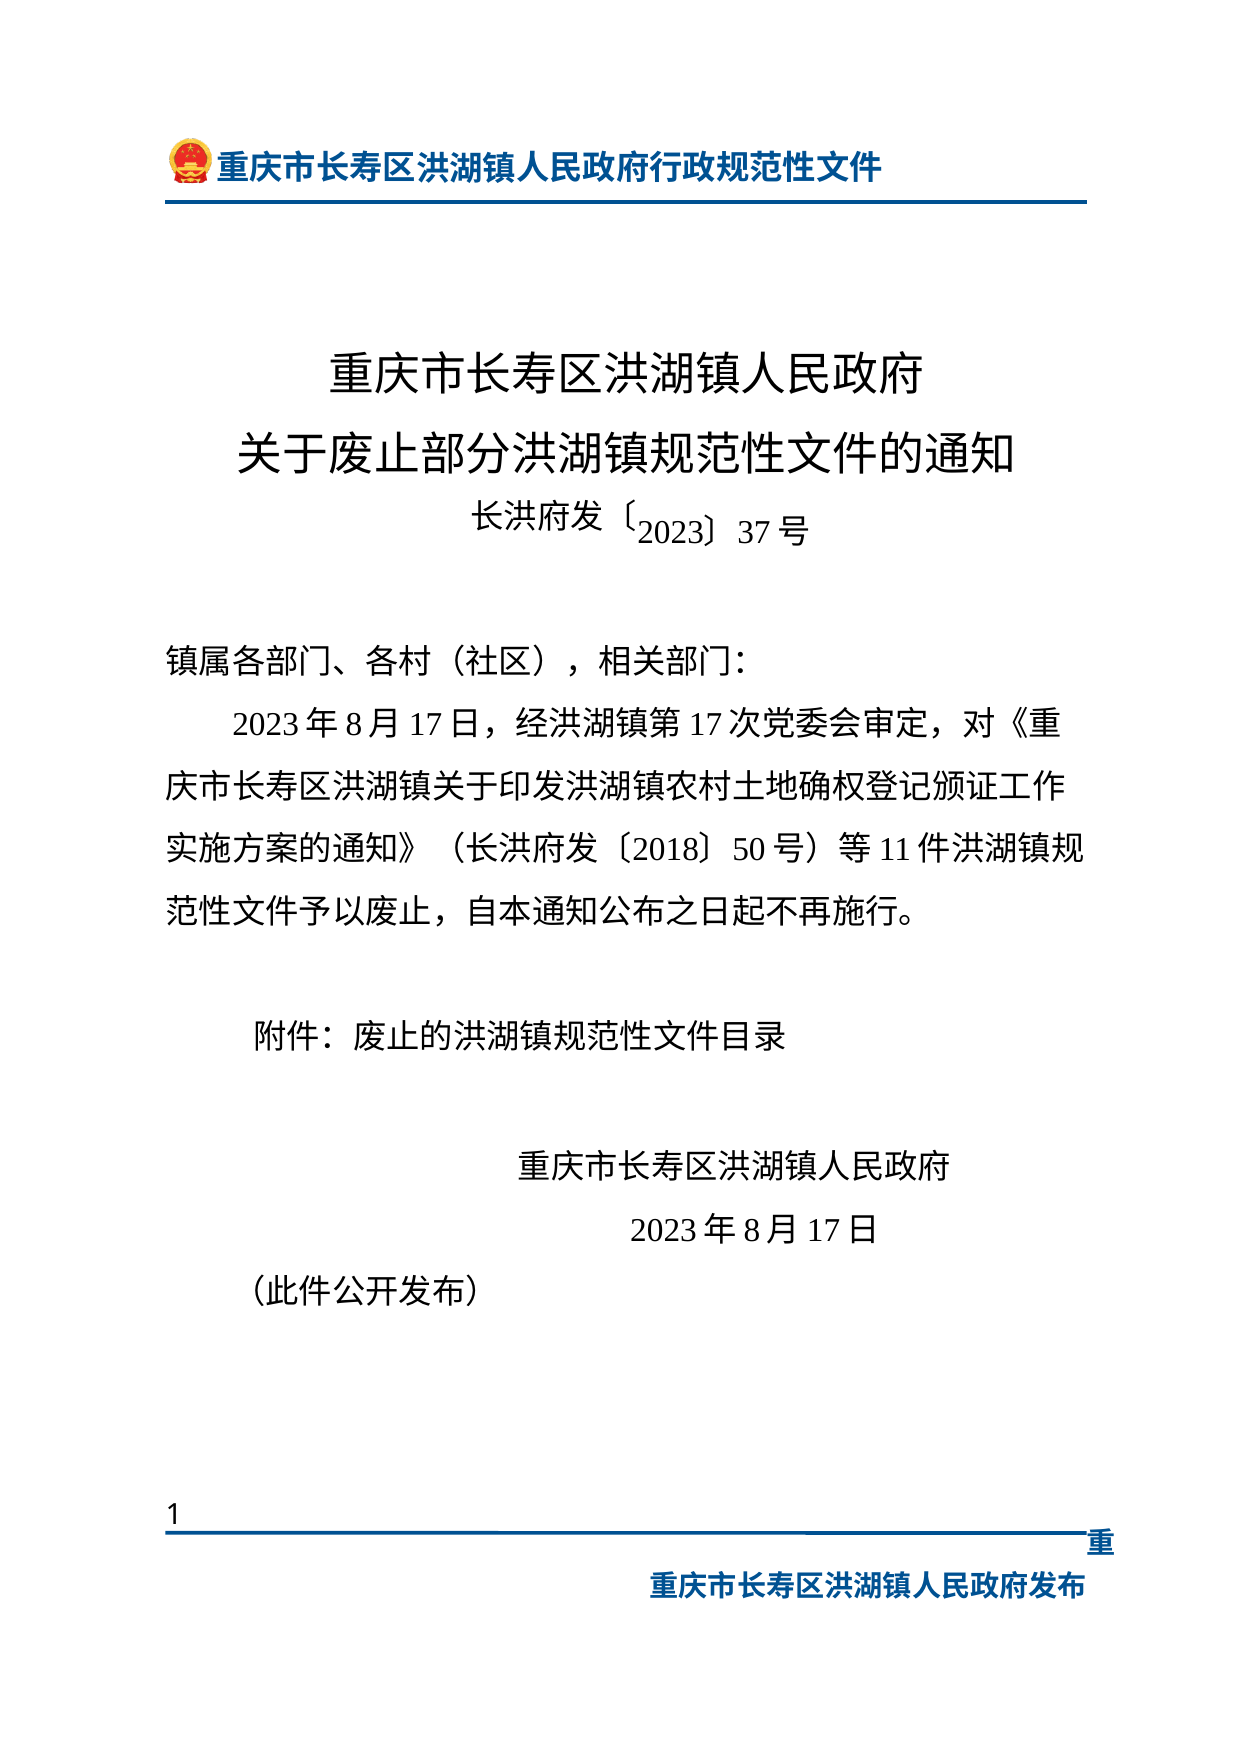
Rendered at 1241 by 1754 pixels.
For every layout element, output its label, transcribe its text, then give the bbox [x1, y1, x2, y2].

text 2023年8月17日 [165, 1188, 1087, 1251]
picture [165, 136, 216, 187]
text 重庆市长寿区洪湖镇人民政府 [165, 345, 1087, 401]
text 长洪府发〔2023〕37号 [194, 499, 1087, 555]
text 2023年8月17日，经洪湖镇第17次党委会审定，对《重庆市长寿区洪湖镇关于印发洪湖镇农村土地确权登记颁证工作实施方案的通知》（长洪府发〔2018〕50号）等11件洪湖镇规范性文件予以废止，自本通知公布之日起不再施行。 [165, 683, 1087, 933]
text （此件公开发布） [165, 1251, 1087, 1313]
text 关于废止部分洪湖镇规范性文件的通知 [165, 401, 1087, 499]
text 附件：废止的洪湖镇规范性文件目录 [165, 995, 1087, 1058]
subtitle 重庆市长寿区洪湖镇人民政府 [165, 1126, 1087, 1188]
text 镇属各部门、各村（社区），相关部门： [165, 620, 1087, 683]
